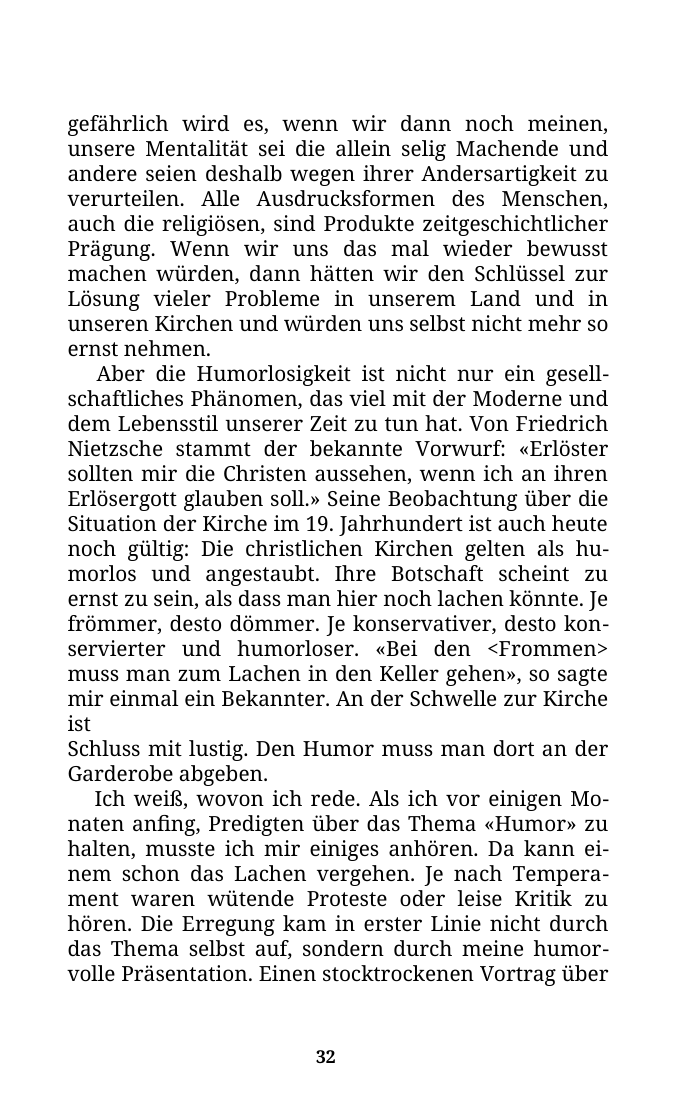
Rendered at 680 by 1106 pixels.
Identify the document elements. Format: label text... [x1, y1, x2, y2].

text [67, 787, 609, 987]
text Aber die Humorlosigkeit ist nicht nur ein gesellschaftliches Phänomen, das viel mit der Moderne und dem Lebensstil unserer Zeit zu tun hat. Von Friedrich Nietzsche stammt der bekannte Vorwurf: «Erlöster sollten mir die Christen aussehen, wenn ich an ihren Erlösergott glauben soll.» Seine Beobachtung über die Situation der Kirche im 19. Jahrhundert ist auch heute noch gültig: Die christlichen Kirchen gelten als humorlos und angestaubt. Ihre Botschaft scheint zu ernst zu sein, als dass man hier noch lachen könnte. Je frömmer, desto dömmer. Je konservativer, desto konservierter und humorloser. «Bei den <Frommen> muss man zum Lachen in den Keller gehen», so sagte mir einmal ein Bekannter. An der Schwelle zur Kirche ist [67, 362, 609, 737]
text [67, 112, 609, 362]
text Schluss mit lustig. Den Humor muss man dort an der Garderobe abgeben. [67, 737, 609, 787]
